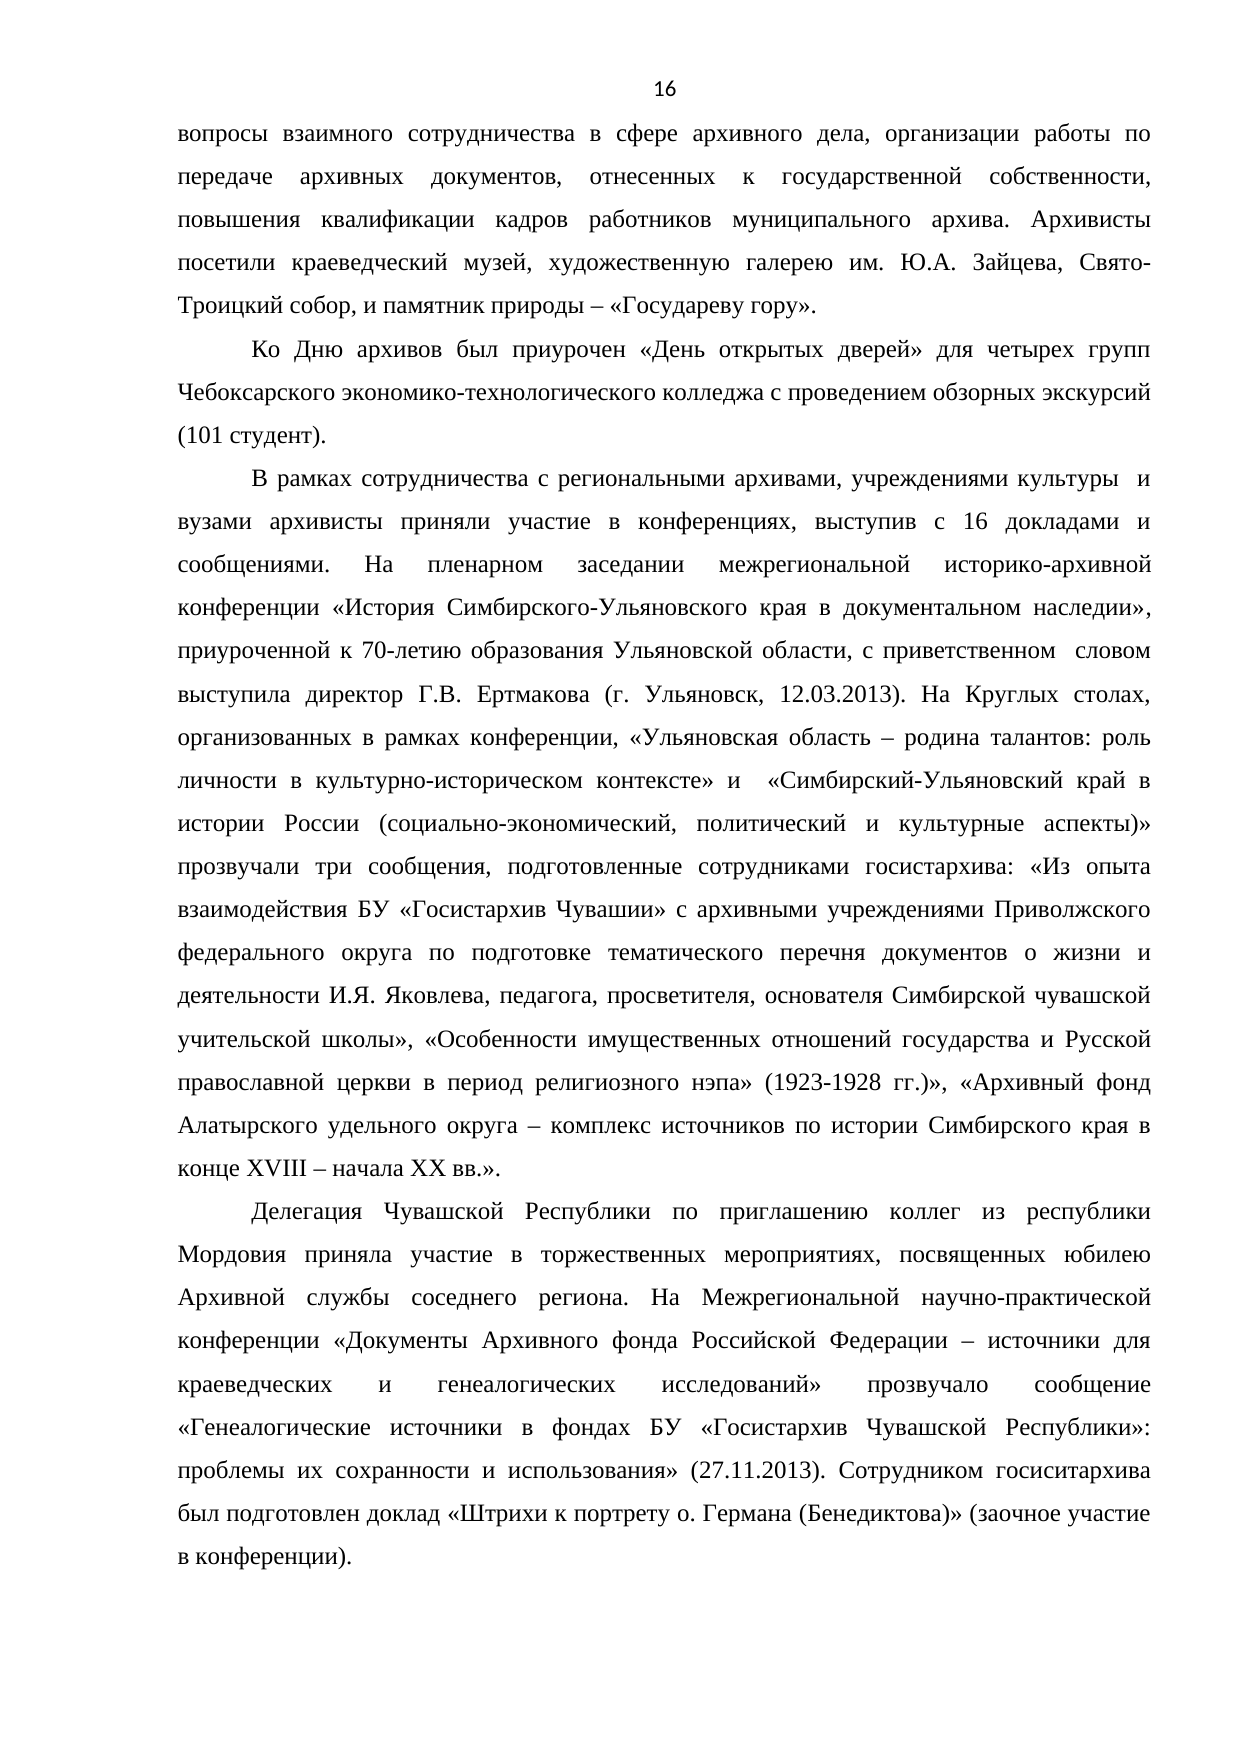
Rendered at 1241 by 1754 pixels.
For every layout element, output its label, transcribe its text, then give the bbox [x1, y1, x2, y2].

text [177, 118, 1152, 319]
text Делегация Чувашской Республики по приглашению коллег из республики Мордовия приняла участие в торжественных мероприятиях, посвященных юбилею Архивной службы соседнего региона. На Межрегиональной научно-практической конференции «Документы Архивного фонда Российской Федерации – источники для краеведческих и генеалогических исследований» прозвучало сообщение «Генеалогические источники в фондах БУ «Госистархив Чувашской Республики»: проблемы их сохранности и использования» (27.11.2013). Сотрудником госиситархива был подготовлен доклад «Штрихи к портрету о. Германа (Бенедиктова)» (заочное участие в конференции). [177, 1196, 1152, 1570]
text Ко Дню архивов был приурочен «День открытых дверей» для четырех групп Чебоксарского экономико-технологического колледжа с проведением обзорных экскурсий (101 студент). [177, 334, 1152, 449]
text В рамках сотрудничества с региональными архивами, учреждениями культуры и вузами архивисты приняли участие в конференциях, выступив с 16 докладами и сообщениями. На пленарном заседании межрегиональной историко-архивной конференции «История Симбирского-Ульяновского края в документальном наследии», приуроченной к 70-летию образования Ульяновской области, с приветственном словом выступила директор Г.В. Ертмакова (г. Ульяновск, 12.03.2013). На Круглых столах, организованных в рамках конференции, «Ульяновская область – родина талантов: роль личности в культурно-историческом контексте» и «Симбирский-Ульяновский край в истории России (социально-экономический, политический и культурные аспекты)» прозвучали три сообщения, подготовленные сотрудниками госистархива: «Из опыта взаимодействия БУ «Госистархив Чувашии» с архивными учреждениями Приволжского федерального округа по подготовке тематического перечня документов о жизни и деятельности И.Я. Яковлева, педагога, просветителя, основателя Симбирской чувашской учительской школы», «Особенности имущественных отношений государства и Русской православной церкви в период религиозного нэпа» (1923-1928 гг.)», [177, 463, 1152, 1182]
